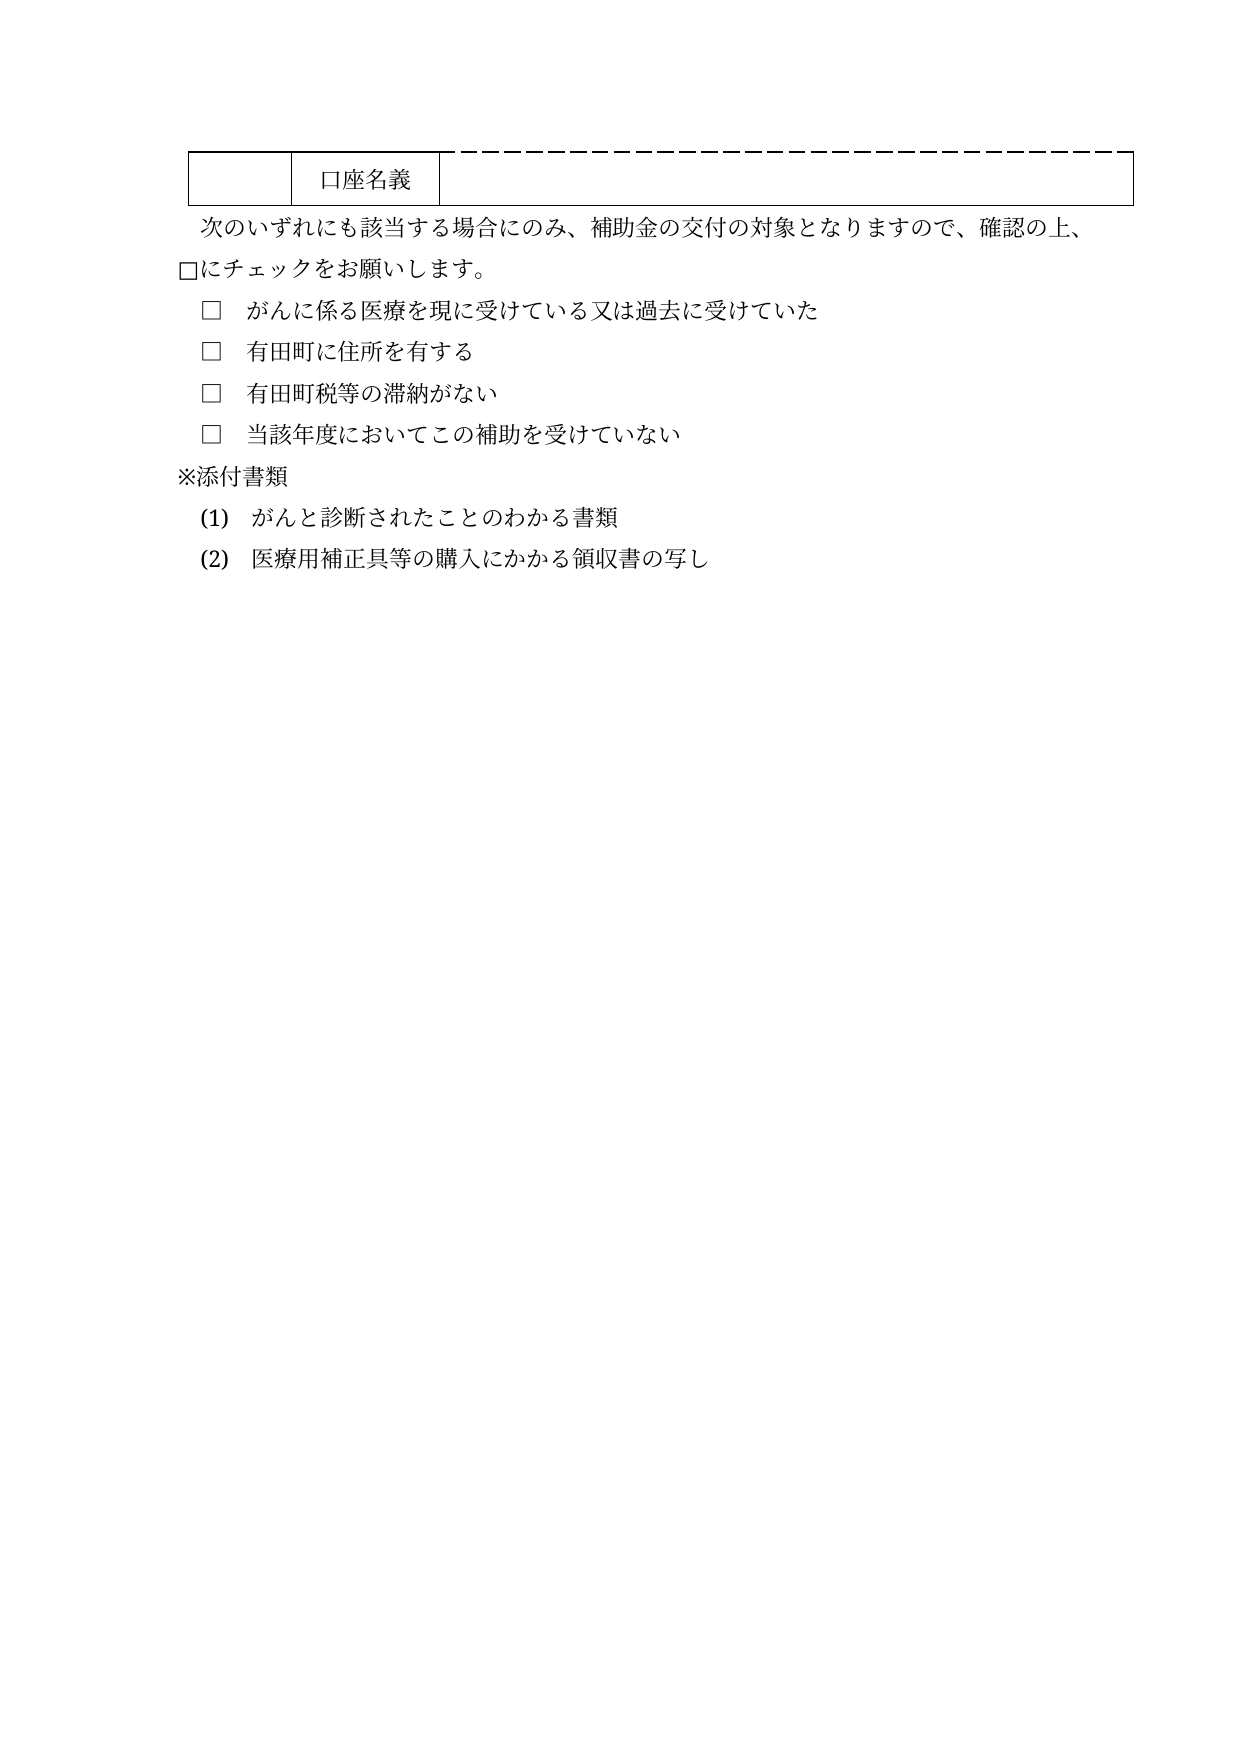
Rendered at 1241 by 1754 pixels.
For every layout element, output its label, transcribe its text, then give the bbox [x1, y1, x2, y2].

text (2) 医療用補正具等の購入にかかる領収書の写し [177, 537, 1063, 579]
text (1) がんと診断されたことのわかる書類 [177, 496, 1063, 537]
text □ 当該年度においてこの補助を受けていない [177, 413, 1063, 454]
text □ 有田町に住所を有する [177, 330, 1063, 371]
text □ がんに係る医療を現に受けている又は過去に受けていた [177, 288, 1134, 330]
text 次のいずれにも該当する場合にのみ、補助金の交付の対象となりますので、確認の上、 [177, 206, 1134, 247]
text □ 有田町税等の滞納がない [177, 371, 1063, 413]
table_cell （ﾌﾘｶﾞﾅ） 口座名義 [292, 153, 439, 204]
table_cell [440, 151, 1133, 204]
text □にチェックをお願いします。 [177, 247, 1134, 288]
text ※添付書類 [177, 454, 1063, 496]
